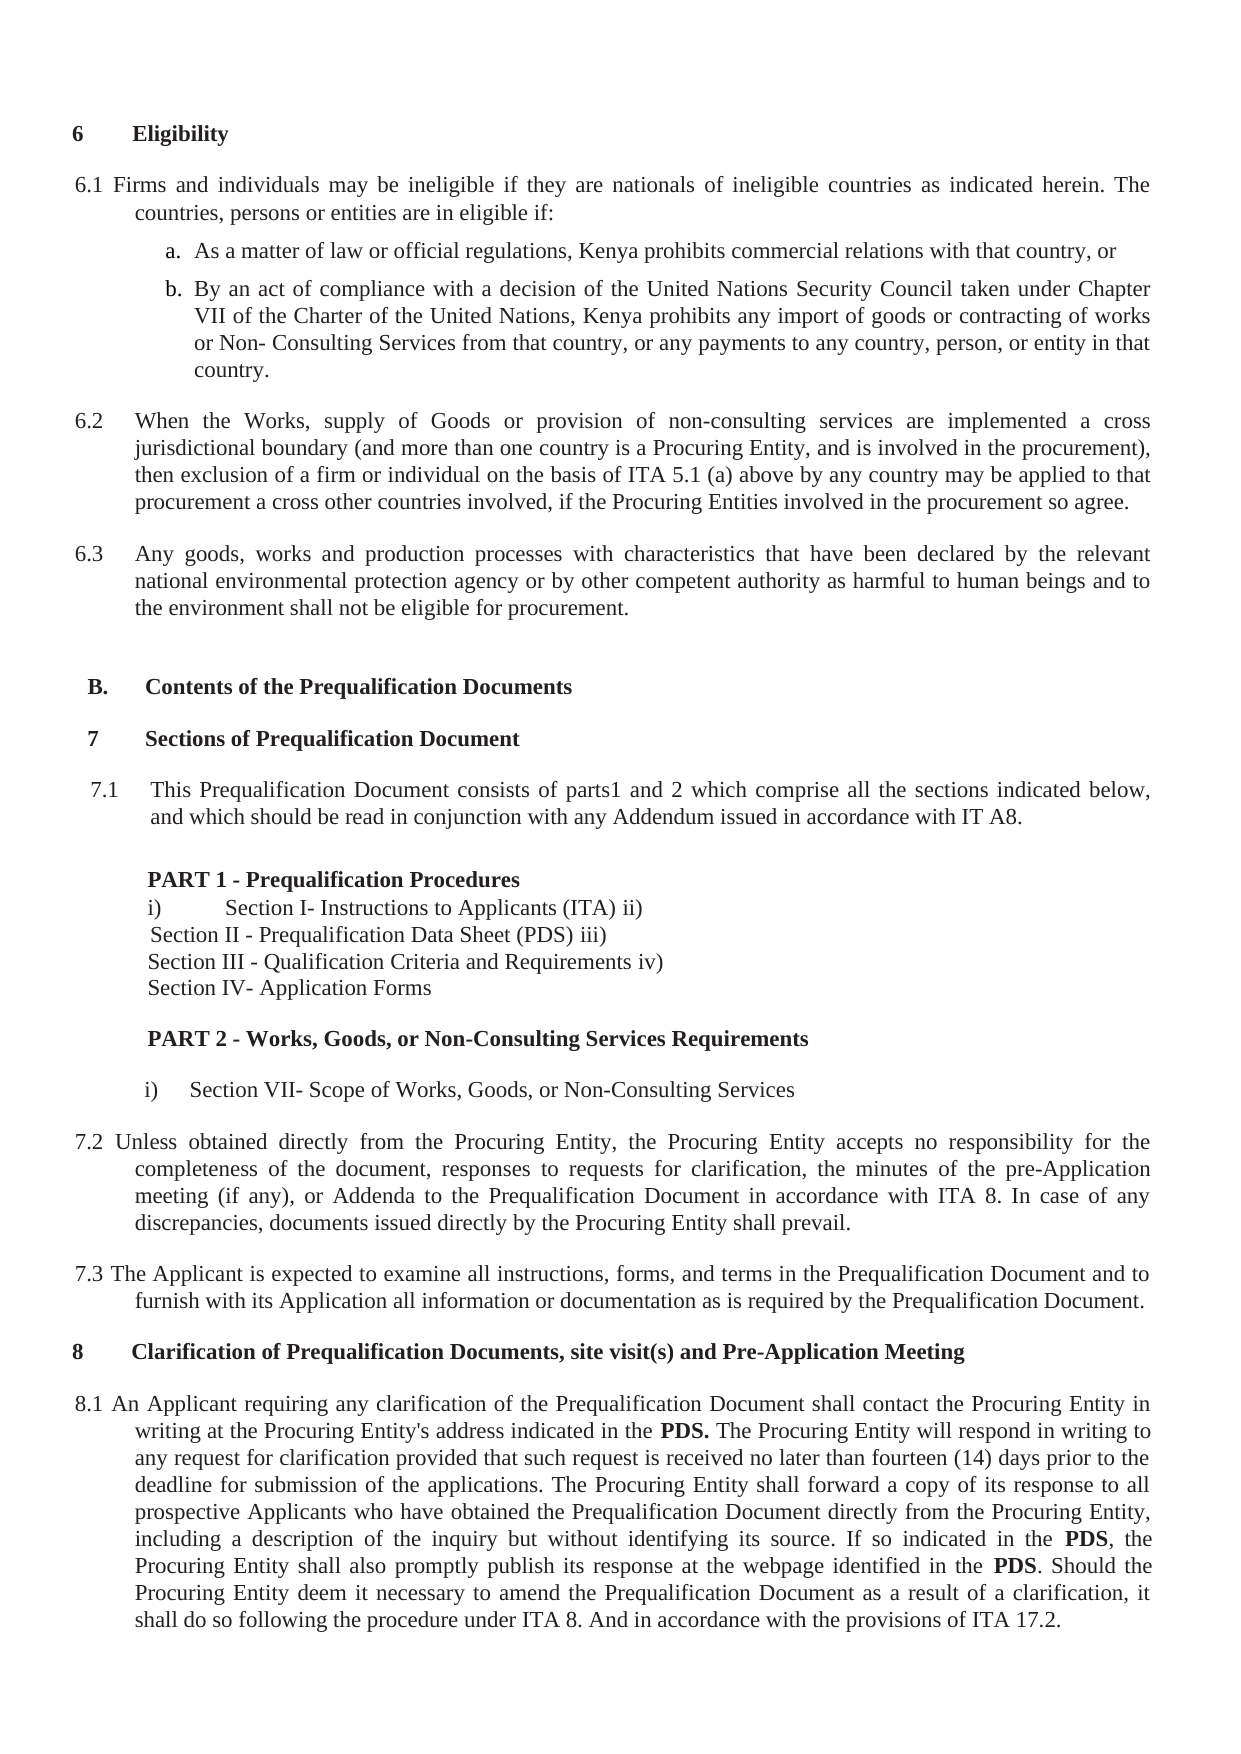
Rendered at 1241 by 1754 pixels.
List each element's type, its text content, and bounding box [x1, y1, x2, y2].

subtitle 8 Clarification of Prequalification Documents, site visit(s) and Pre-Application Meeting [0, 1338, 1208, 1365]
subtitle 6 Eligibility [0, 120, 1208, 146]
text i) Section VII- Scope of Works, Goods, or Non-Consulting Services [0, 1077, 1208, 1103]
text 7.1 This Prequalification Document consists of parts1 and 2 which comprise all the sections indicated below, and which should be read in conjunction with any Addendum issued in accordance with IT A8. [90, 776, 1152, 829]
subtitle 7 Sections of Prequalification Document [0, 725, 1208, 751]
text i) Section I- Instructions to Applicants (ITA) ii) Section II - Prequalification Data Sheet (PDS) iii) Section III - Qualification Criteria and Requirements iv) Section IV- Application Forms [147, 894, 677, 1001]
text B. Contents of the Prequalification Documents [0, 673, 1208, 700]
text 8.1 An Applicant requiring any clarification of the Prequalification Document shall contact the Procuring Entity in writing at the Procuring Entity's address indicated in the PDS. The Procuring Entity will respond in writing to any request for clarification provided that such request is received no later than fourteen (14) days prior to the deadline for submission of the applications. The Procuring Entity shall forward a copy of its response to all prospective Applicants who have obtained the Prequalification Document directly from the Procuring Entity, including a description of the inquiry but without identifying its source. If so indicated in the PDS, the Procuring Entity shall also promptly publish its response at the webpage identified in the PDS. Should the Procuring Entity deem it necessary to amend the Prequalification Document as a result of a clarification, it shall do so following the procedure under ITA 8. And in accordance with the provisions of ITA 17.2. [74, 1390, 1152, 1633]
list Any goods, works and production processes with characteristics that have been declared by the relevant national environmental protection agency or by other competent authority as harmful to human beings and to the environment shall not be eligible for procurement. [74, 539, 1152, 620]
list When the Works, supply of Goods or provision of non-consulting services are implemented a cross jurisdictional boundary (and more than one country is a Procuring Entity, and is involved in the procurement), then exclusion of a firm or individual on the basis of ITA 5.1 (a) above by any country may be applied to that procurement a cross other countries involved, if the Procuring Entities involved in the procurement so agree. [74, 407, 1152, 515]
subtitle PART 1 - Prequalification Procedures [147, 866, 1208, 892]
text 6.1 Firms and individuals may be ineligible if they are nationals of ineligible countries as indicated herein. The countries, persons or entities are in eligible if: [74, 171, 1152, 225]
subtitle PART 2 - Works, Goods, or Non-Consulting Services Requirements [147, 1025, 1208, 1052]
list By an act of compliance with a decision of the United Nations Security Council taken under Chapter VII of the Charter of the United Nations, Kenya prohibits any import of goods or contracting of works or Non- Consulting Services from that country, or any payments to any country, person, or entity in that country. [165, 275, 1152, 382]
text 7.3 The Applicant is expected to examine all instructions, forms, and terms in the Prequalification Document and to furnish with its Application all information or documentation as is required by the Prequalification Document. [74, 1260, 1152, 1314]
text 7.2 Unless obtained directly from the Procuring Entity, the Procuring Entity accepts no responsibility for the completeness of the document, responses to requests for clarification, the minutes of the pre-Application meeting (if any), or Addenda to the Prequalification Document in accordance with ITA 8. In case of any discrepancies, documents issued directly by the Procuring Entity shall prevail. [74, 1128, 1152, 1235]
list As a matter of law or official regulations, Kenya prohibits commercial relations with that country, or [165, 237, 1152, 263]
